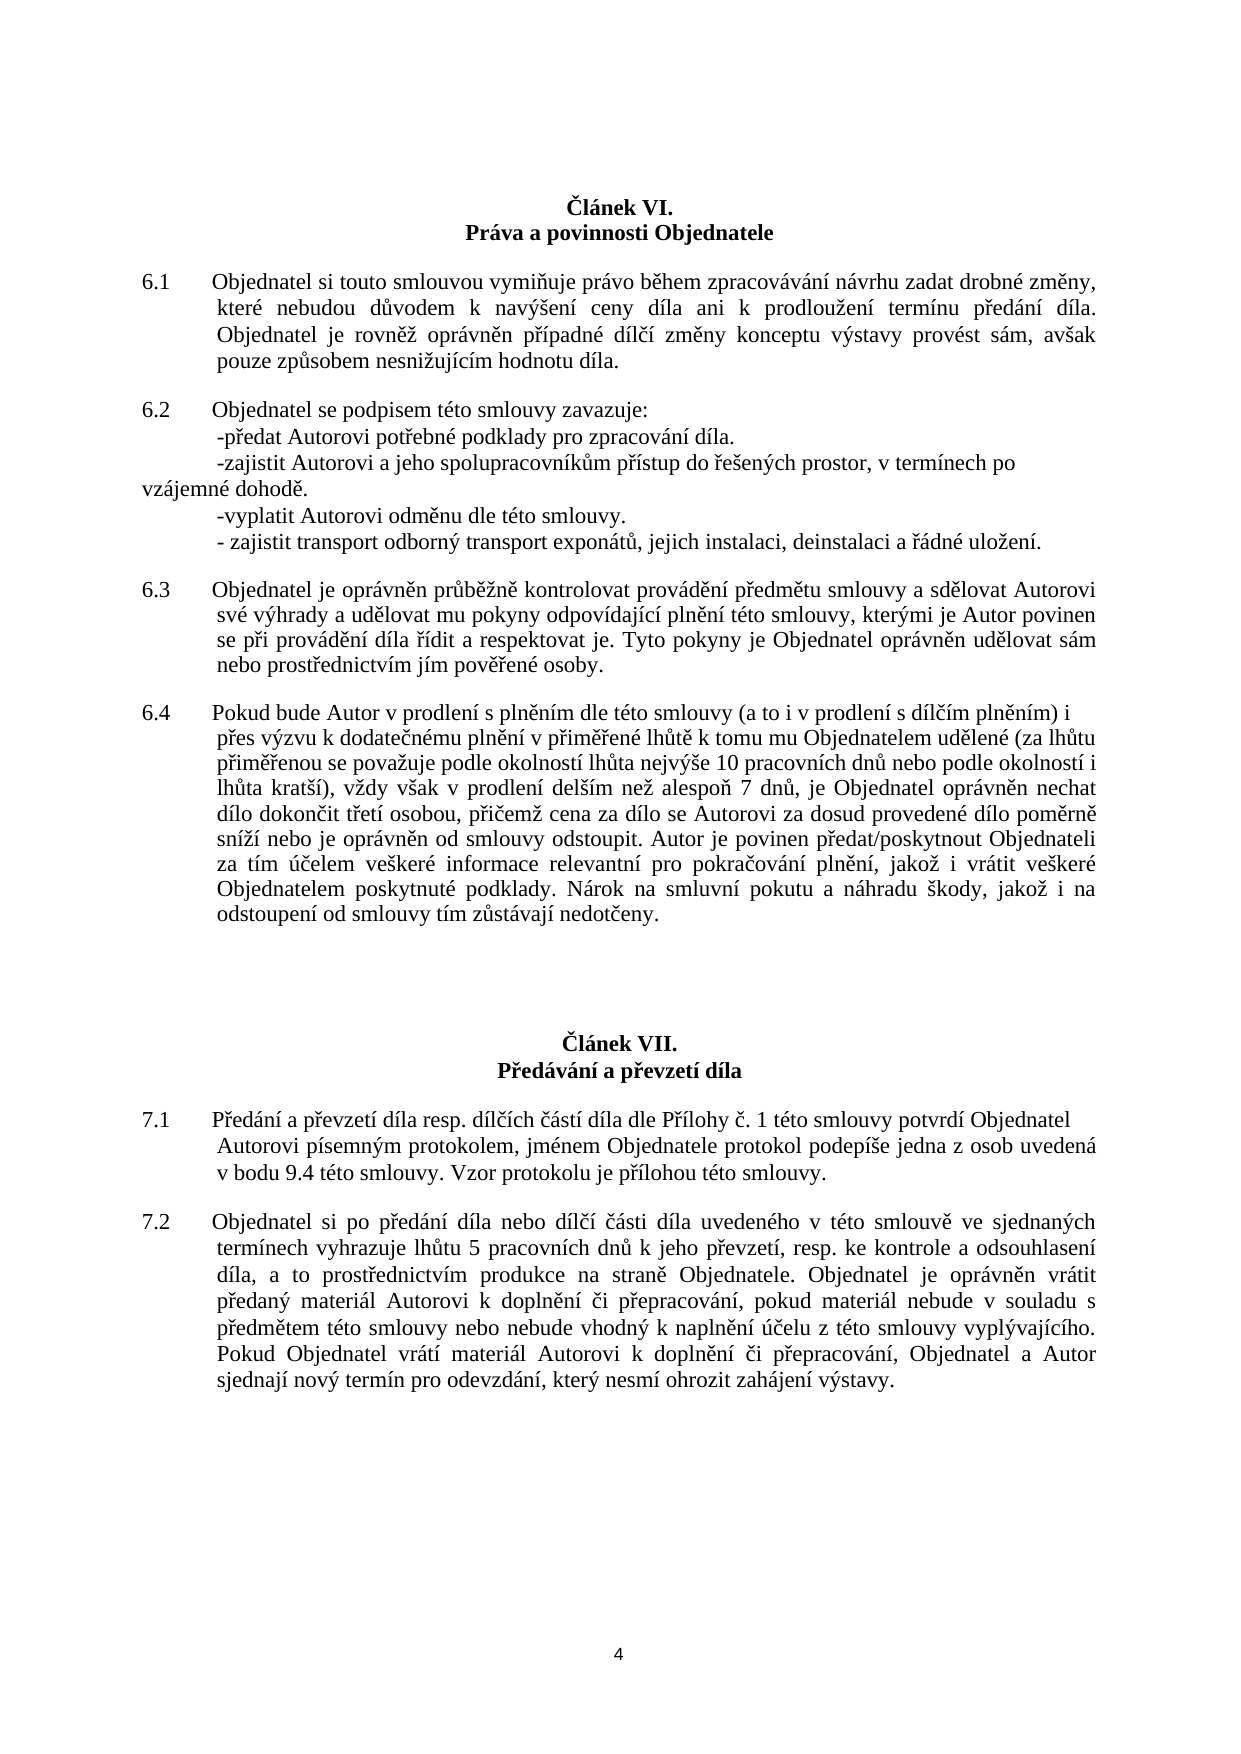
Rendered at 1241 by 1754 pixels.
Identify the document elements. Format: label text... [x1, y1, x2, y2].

list Objednatel si po předání díla nebo dílčí části díla uvedeného v této smlouvě ve sjednaných termínech vyhrazuje lhůtu 5 pracovních dnů k jeho převzetí, resp. ke kontrole a odsouhlasení díla, a to prostřednictvím produkce na straně Objednatele. Objednatel je oprávněn vrátit předaný materiál Autorovi k doplnění či přepracování, pokud materiál nebude v souladu s předmětem této smlouvy nebo nebude vhodný k naplnění účelu z této smlouvy vyplývajícího. Pokud Objednatel vrátí materiál Autorovi k doplnění či přepracování, Objednatel a Autor sjednají nový termín pro odevzdání, který nesmí ohrozit zahájení výstavy. [142, 1208, 1098, 1393]
list Objednatel je oprávněn průběžně kontrolovat provádění předmětu smlouvy a sdělovat Autorovi své výhrady a udělovat mu pokyny odpovídající plnění této smlouvy, kterými je Autor povinen se při provádění díla řídit a respektovat je. Tyto pokyny je Objednatel oprávněn udělovat sám nebo prostřednictvím jím pověřené osoby. [142, 577, 1098, 678]
list Objednatel si touto smlouvou vymiňuje právo během zpracovávání návrhu zadat drobné změny, které nebudou důvodem k navýšení ceny díla ani k prodloužení termínu předání díla. Objednatel je rovněž oprávněn případné dílčí změny konceptu výstavy provést sám, avšak pouze způsobem nesnižujícím hodnotu díla. [142, 268, 1098, 373]
text Předávání a převzetí díla [142, 1057, 1098, 1083]
text Článek VI. [142, 195, 1098, 220]
text -zajistit Autorovi a jeho spolupracovníkům přístup do řešených prostor, v termínech po vzájemné dohodě. [142, 449, 1098, 502]
text Autorovi písemným protokolem, jménem Objednatele protokol podepíše jedna z osob uvedená v bodu 9.4 této smlouvy. Vzor protokolu je přílohou této smlouvy. [217, 1132, 1098, 1185]
text - zajistit transport odborný transport exponátů, jejich instalaci, deinstalaci a řádné uložení. [142, 528, 1098, 554]
list Pokud bude Autor v prodlení s plněním dle této smlouvy (a to i v prodlení s dílčím plněním) i [142, 701, 1098, 726]
text Práva a povinnosti Objednatele [142, 220, 1098, 245]
text přes výzvu k dodatečnému plnění v přiměřené lhůtě k tomu mu Objednatelem udělené (za lhůtu přiměřenou se považuje podle okolností lhůta nejvýše 10 pracovních dnů nebo podle okolností i lhůta kratší), vždy však v prodlení delším než alespoň 7 dnů, je Objednatel oprávněn nechat dílo dokončit třetí osobou, přičemž cena za dílo se Autorovi za dosud provedené dílo poměrně sníží nebo je oprávněn od smlouvy odstoupit. Autor je povinen předat/poskytnout Objednateli za tím účelem veškeré informace relevantní pro pokračování plnění, jakož i vrátit veškeré Objednatelem poskytnuté podklady. Nárok na smluvní pokutu a náhradu škody, jakož i na odstoupení od smlouvy tím zůstávají nedotčeny. [217, 726, 1098, 926]
text -vyplatit Autorovi odměnu dle této smlouvy. [142, 502, 1098, 528]
text Článek VII. [142, 1031, 1098, 1057]
list Předání a převzetí díla resp. dílčích částí díla dle Přílohy č. 1 této smlouvy potvrdí Objednatel [142, 1106, 1098, 1132]
list Objednatel se podpisem této smlouvy zavazuje: [142, 396, 1098, 423]
text -předat Autorovi potřebné podklady pro zpracování díla. [142, 423, 1098, 449]
